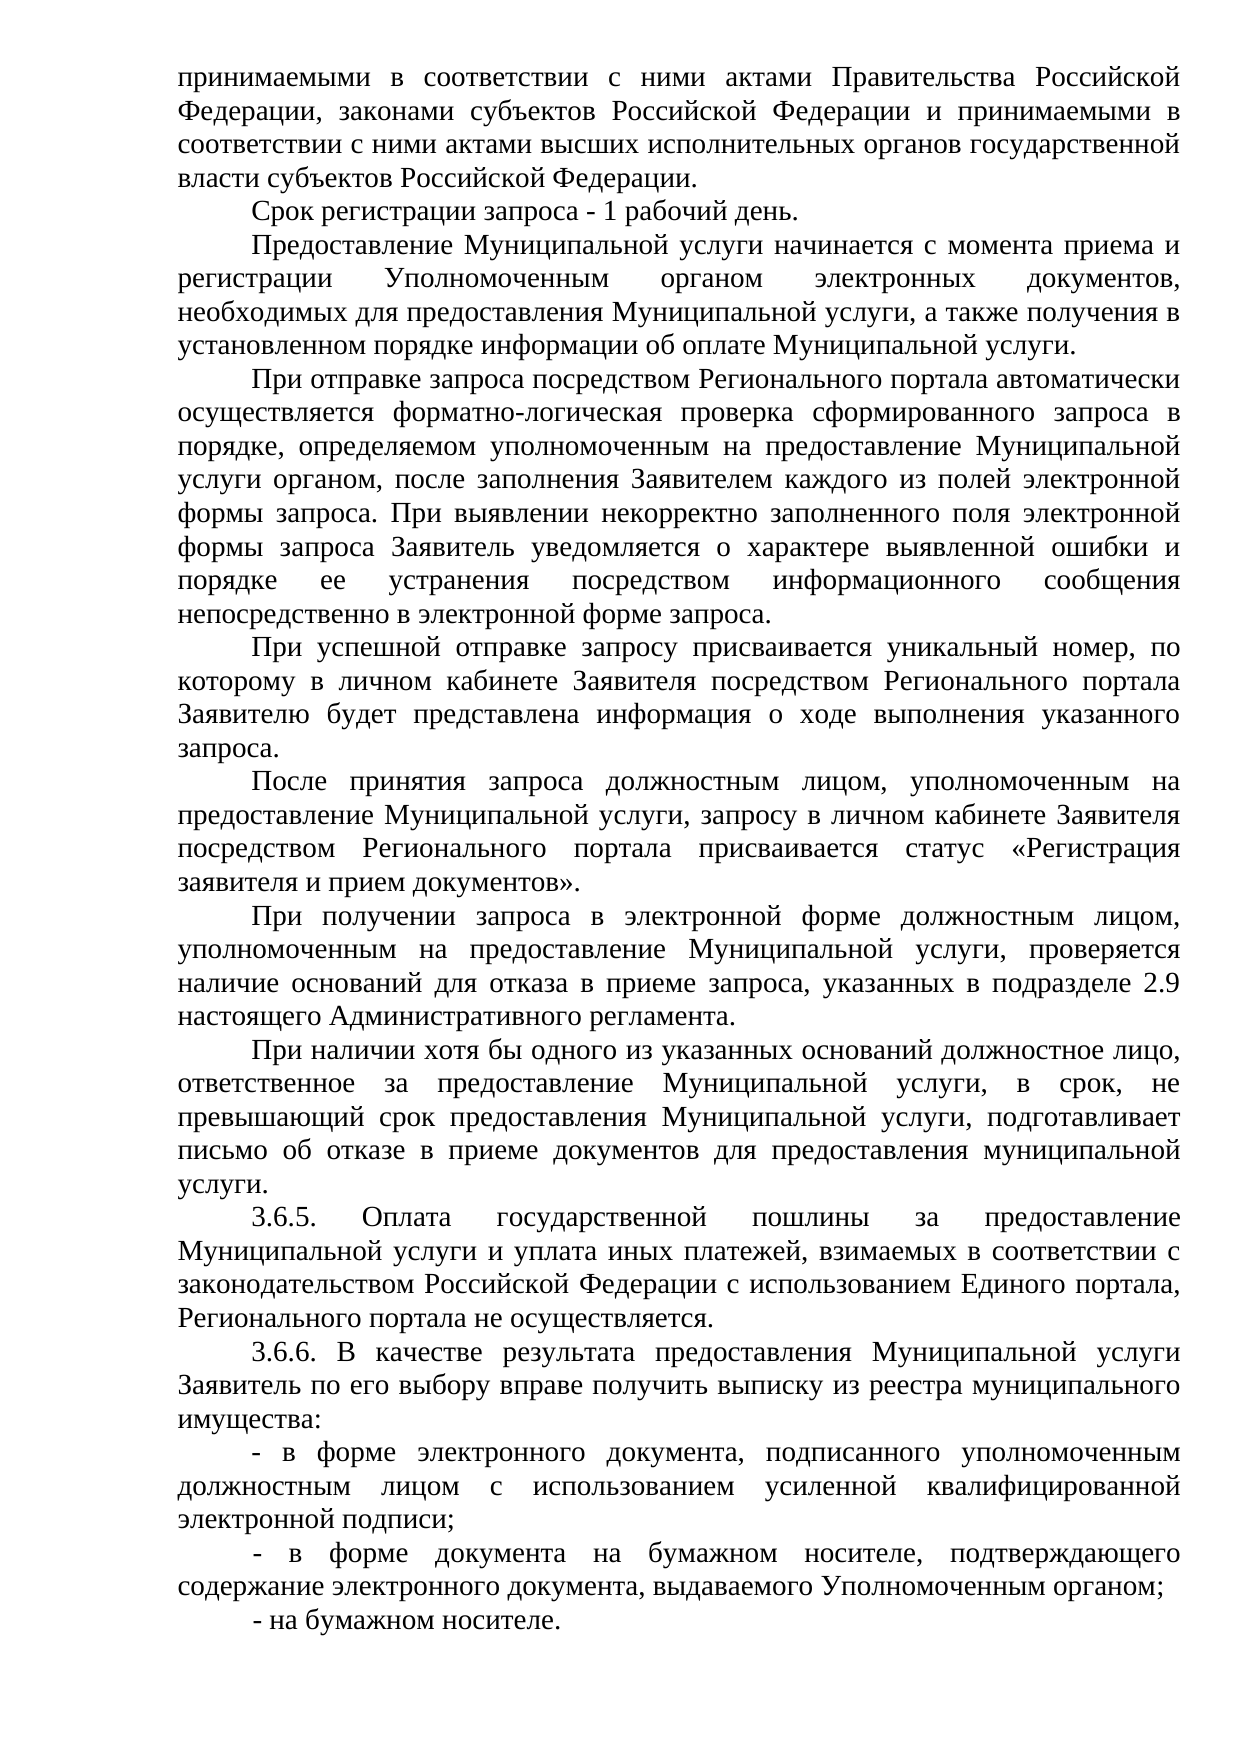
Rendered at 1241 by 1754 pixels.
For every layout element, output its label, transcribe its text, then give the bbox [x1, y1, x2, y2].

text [177, 59, 1181, 193]
text - в форме документа на бумажном носителе, подтверждающего содержание электронного документа, выдаваемого Уполномоченным органом; [177, 1535, 1181, 1602]
text При отправке запроса посредством Регионального портала автоматически осуществляется форматно-логическая проверка сформированного запроса в порядке, определяемом уполномоченным на предоставление Муниципальной услуги органом, после заполнения Заявителем каждого из полей электронной формы запроса. При выявлении некорректно заполненного поля электронной формы запроса Заявитель уведомляется о характере выявленной ошибки и порядке ее устранения посредством информационного сообщения непосредственно в электронной форме запроса. [177, 361, 1181, 629]
text Срок регистрации запроса - 1 рабочий день. [177, 193, 1181, 227]
text Предоставление Муниципальной услуги начинается с момента приема и регистрации Уполномоченным органом электронных документов, необходимых для предоставления Муниципальной услуги, а также получения в установленном порядке информации об оплате Муниципальной услуги. [177, 227, 1181, 361]
text После принятия запроса должностным лицом, уполномоченным на предоставление Муниципальной услуги, запросу в личном кабинете Заявителя посредством Регионального портала присваивается статус «Регистрация заявителя и прием документов». [177, 763, 1181, 898]
text При получении запроса в электронной форме должностным лицом, уполномоченным на предоставление Муниципальной услуги, проверяется наличие оснований для отказа в приеме запроса, указанных в подразделе 2.9 настоящего Административного регламента. [177, 898, 1181, 1032]
text 3.6.5. Оплата государственной пошлины за предоставление Муниципальной услуги и уплата иных платежей, взимаемых в соответствии с законодательством Российской Федерации с использованием Единого портала, Регионального портала не осуществляется. [177, 1199, 1181, 1334]
text - на бумажном носителе. [177, 1602, 1181, 1636]
text 3.6.6. В качестве результата предоставления Муниципальной услуги Заявитель по его выбору вправе получить выписку из реестра муниципального имущества: [177, 1334, 1181, 1434]
text При наличии хотя бы одного из указанных оснований должностное лицо, ответственное за предоставление Муниципальной услуги, в срок, не превышающий срок предоставления Муниципальной услуги, подготавливает письмо об отказе в приеме документов для предоставления муниципальной услуги. [177, 1032, 1181, 1199]
text При успешной отправке запросу присваивается уникальный номер, по которому в личном кабинете Заявителя посредством Регионального портала Заявителю будет представлена информация о ходе выполнения указанного запроса. [177, 629, 1181, 763]
text - в форме электронного документа, подписанного уполномоченным должностным лицом с использованием усиленной квалифицированной электронной подписи; [177, 1434, 1181, 1535]
